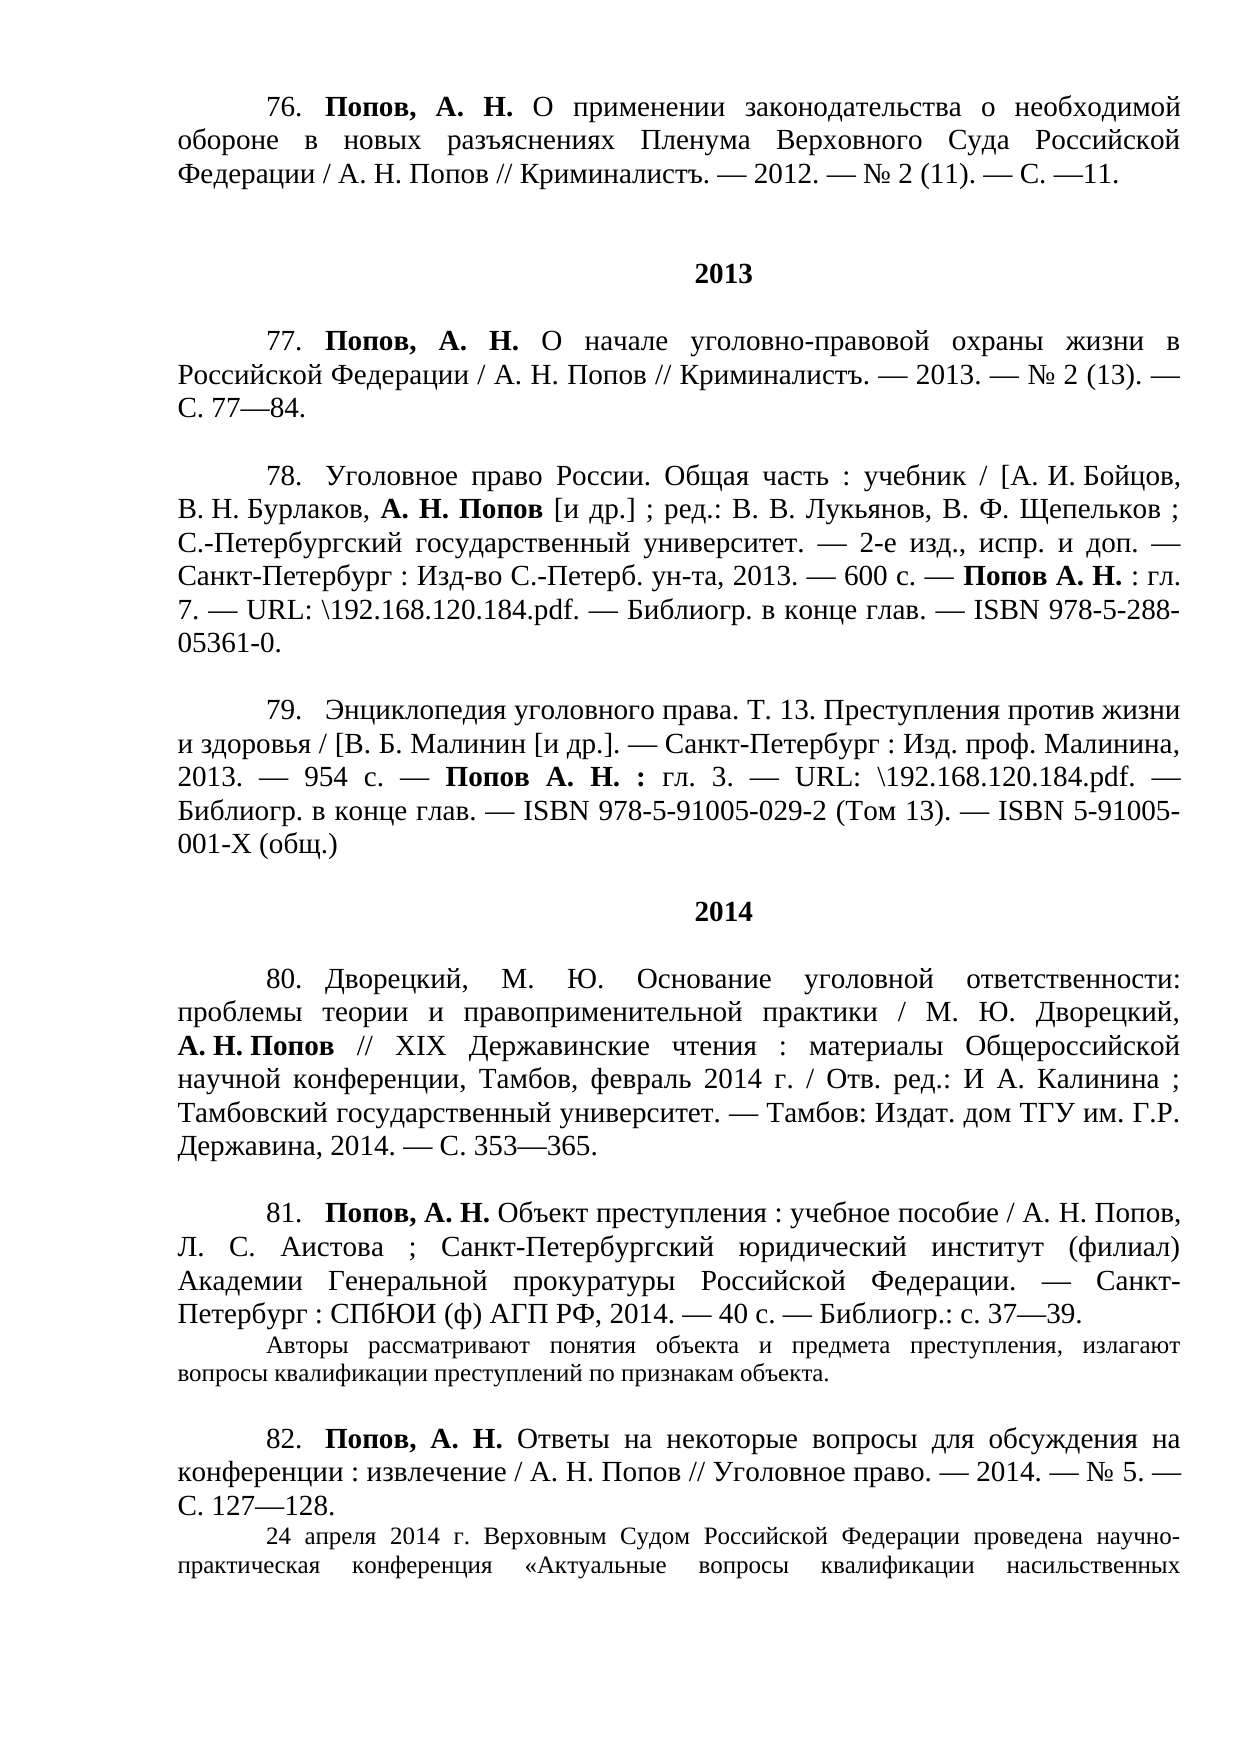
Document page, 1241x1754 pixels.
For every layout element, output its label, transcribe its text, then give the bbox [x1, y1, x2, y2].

list Дворецкий, М. Ю. Основание уголовной ответственности: проблемы теории и правоприменительной практики / М. Ю. Дворецкий, А. Н. Попов // XIX Державинские чтения : материалы Общероссийской научной конференции, Тамбов, февраль 2014 г. / Отв. ред.: И А. Калинина ; Тамбовский государственный университет. — Тамбов: Издат. дом ТГУ им. Г.Р. Державина, 2014. — С. 353—365. [177, 961, 1181, 1162]
list Попов, А. Н. О начале уголовно-правовой охраны жизни в Российской Федерации / А. Н. Попов // Криминалистъ. — 2013. — № 2 (13). — С. 77—84. [177, 323, 1181, 424]
list 2013 [177, 256, 1181, 290]
list 2014 [177, 894, 1181, 927]
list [177, 1521, 1181, 1579]
list Попов, А. Н. Объект преступления : учебное пособие / А. Н. Попов, Л. С. Аистова ; Санкт-Петербургский юридический институт (филиал) Академии Генеральной прокуратуры Российской Федерации. — Санкт-Петербург : СПбЮИ (ф) АГП РФ, 2014. — 40 с. — Библиогр.: с. 37—39. [177, 1196, 1181, 1330]
list Авторы рассматривают понятия объекта и предмета преступления, излагают вопросы квалификации преступлений по признакам объекта. [177, 1330, 1181, 1387]
list Уголовное право России. Общая часть : учебник / [А. И. Бойцов, В. Н. Бурлаков, А. Н. Попов [и др.] ; ред.: В. В. Лукьянов, В. Ф. Щепельков ; С.-Петербургский государственный университет. — 2-е изд., испр. и доп. — Санкт-Петербург : Изд-во С.-Петерб. ун-та, 2013. — 600 с. — Попов А. Н. : гл. 7. — URL: \192.168.120.184.pdf. — Библиогр. в конце глав. — ISBN 978-5-288-05361-0. [177, 458, 1181, 659]
list Энциклопедия уголовного права. Т. 13. Преступления против жизни и здоровья / [В. Б. Малинин [и др.]. — Санкт-Петербург : Изд. проф. Малинина, 2013. — 954 с. — Попов А. Н. : гл. 3. — URL: \192.168.120.184.pdf. — Библиогр. в конце глав. — ISBN 978-5-91005-029-2 (Том 13). — ISBN 5-91005-001-X (общ.) [177, 692, 1181, 860]
list Попов, А. Н. Ответы на некоторые вопросы для обсуждения на конференции : извлечение / А. Н. Попов // Уголовное право. — 2014. — № 5. — С. 127—128. [177, 1421, 1181, 1521]
list Попов, А. Н. О применении законодательства о необходимой обороне в новых разъяснениях Пленума Верховного Суда Российской Федерации / А. Н. Попов // Криминалистъ. — 2012. — № 2 (11). — С. —11. [177, 89, 1181, 189]
